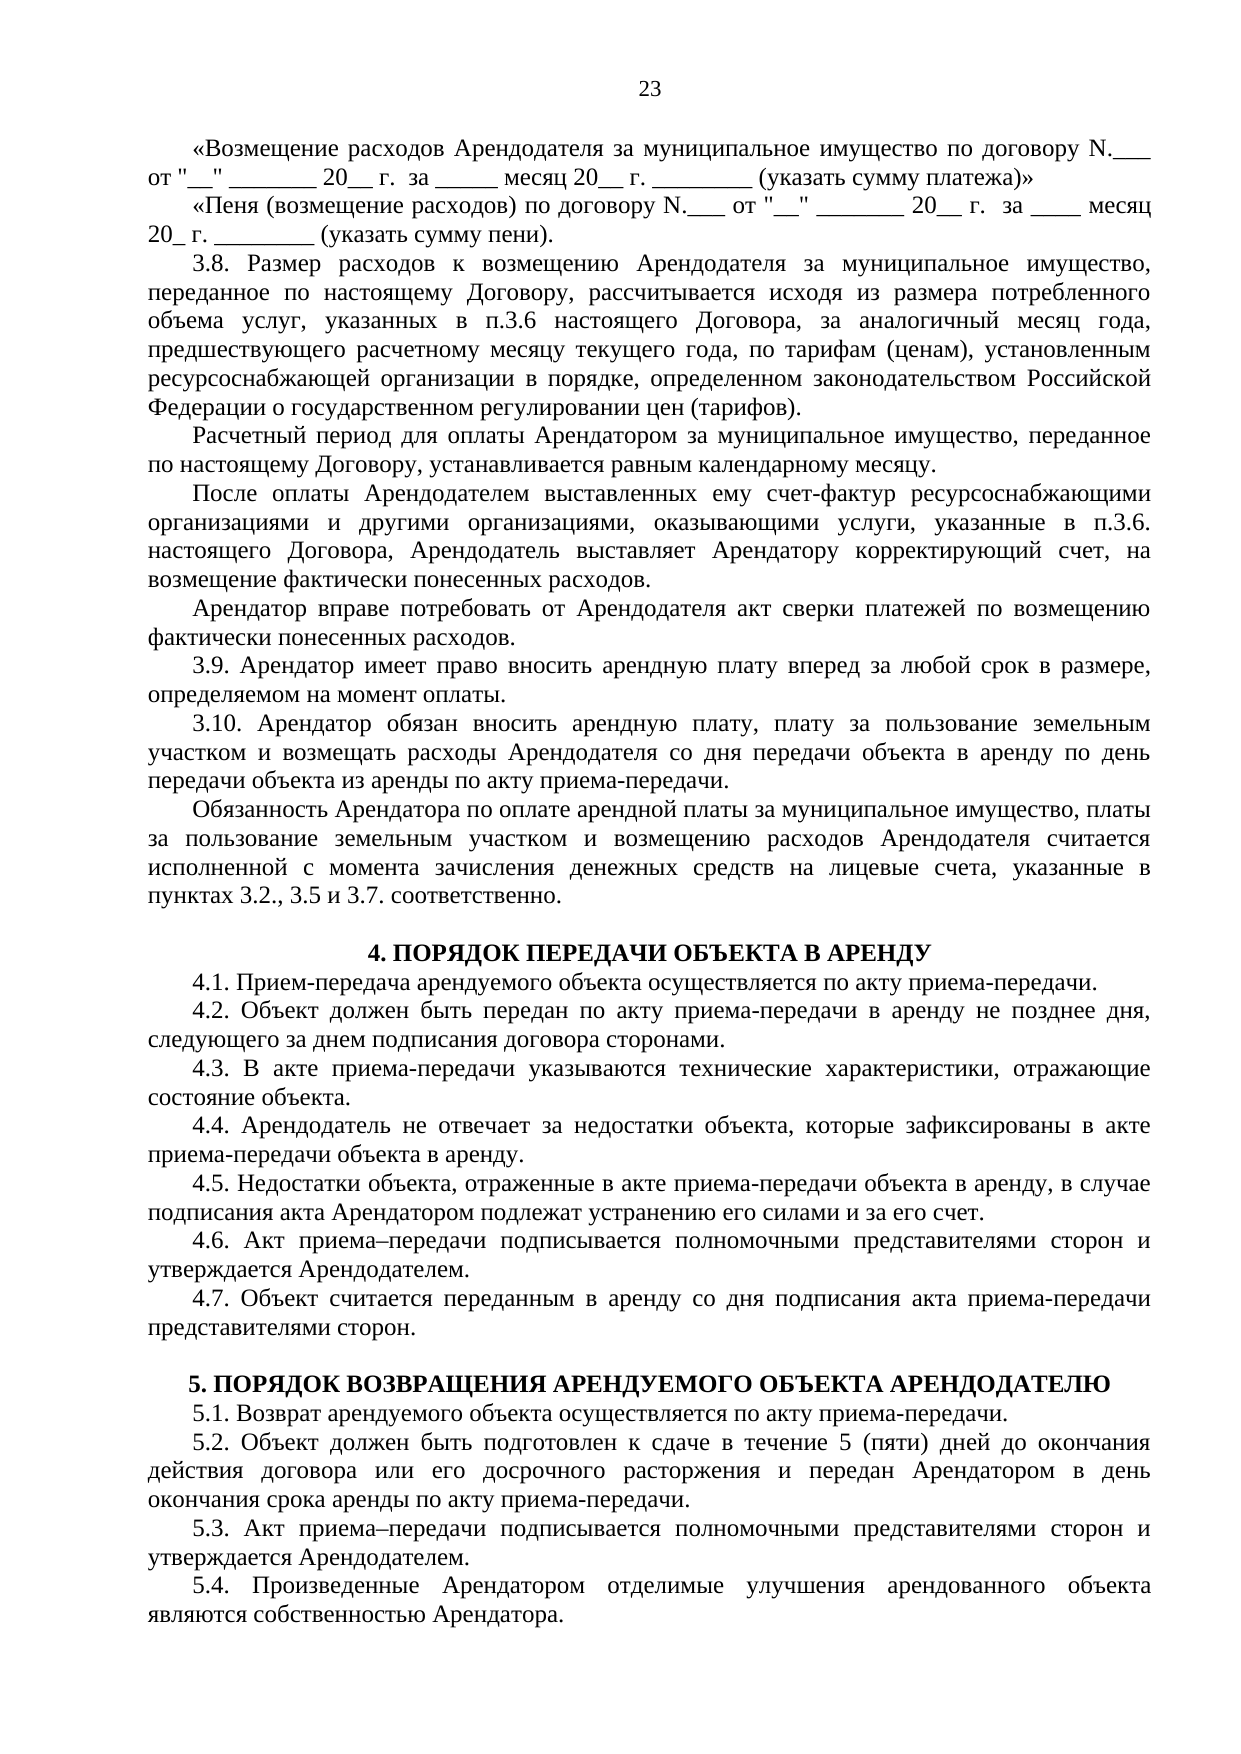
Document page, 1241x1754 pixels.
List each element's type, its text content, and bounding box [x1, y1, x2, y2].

text 3.10. Арендатор обязан вносить арендную плату, плату за пользование земельным участком и возмещать расходы Арендодателя со дня передачи объекта в аренду по день передачи объекта из аренды по акту приема-передачи. [148, 708, 1152, 794]
text 4.1. Прием-передача арендуемого объекта осуществляется по акту приема-передачи. [148, 967, 1152, 995]
text 4. ПОРЯДОК ПЕРЕДАЧИ ОБЪЕКТА В АРЕНДУ [148, 938, 1152, 967]
text 5.3. Акт приема–передачи подписывается полномочными представителями сторон и утверждается Арендодателем. [148, 1513, 1152, 1570]
text 3.9. Арендатор имеет право вносить арендную плату вперед за любой срок в размере, определяемом на момент оплаты. [148, 650, 1152, 708]
text 4.6. Акт приема–передачи подписывается полномочными представителями сторон и утверждается Арендодателем. [148, 1225, 1152, 1283]
text 4.4. Арендодатель не отвечает за недостатки объекта, которые зафиксированы в акте приема-передачи объекта в аренду. [148, 1110, 1152, 1168]
text 5.4. Произведенные Арендатором отделимые улучшения арендованного объекта являются собственностью Арендатора. [148, 1570, 1152, 1628]
text Арендатор вправе потребовать от Арендодателя акт сверки платежей по возмещению фактически понесенных расходов. [148, 593, 1152, 650]
text 5.1. Возврат арендуемого объекта осуществляется по акту приема-передачи. [148, 1398, 1152, 1427]
text После оплаты Арендодателем выставленных ему счет-фактур ресурсоснабжающими организациями и другими организациями, оказывающими услуги, указанные в п.3.6. настоящего Договора, Арендодатель выставляет Арендатору корректирующий счет, на возмещение фактически понесенных расходов. [148, 478, 1152, 593]
text 4.2. Объект должен быть передан по акту приема-передачи в аренду не позднее дня, следующего за днем подписания договора сторонами. [148, 995, 1152, 1053]
text 5.2. Объект должен быть подготовлен к сдаче в течение 5 (пяти) дней до окончания действия договора или его досрочного расторжения и передан Арендатором в день окончания срока аренды по акту приема-передачи. [148, 1427, 1152, 1513]
text «Возмещение расходов Арендодателя за муниципальное имущество по договору N.___ от "__" _______ 20__ г. за _____ месяц 20__ г. ________ (указать сумму платежа)» [148, 133, 1152, 190]
text Расчетный период для оплаты Арендатором за муниципальное имущество, переданное по настоящему Договору, устанавливается равным календарному месяцу. [148, 420, 1152, 478]
text 3.8. Размер расходов к возмещению Арендодателя за муниципальное имущество, переданное по настоящему Договору, рассчитывается исходя из размера потребленного объема услуг, указанных в п.3.6 настоящего Договора, за аналогичный месяц года, предшествующего расчетному месяцу текущего года, по тарифам (ценам), установленным ресурсоснабжающей организации в порядке, определенном законодательством Российской Федерации о государственном регулировании цен (тарифов). [148, 248, 1152, 420]
text Обязанность Арендатора по оплате арендной платы за муниципальное имущество, платы за пользование земельным участком и возмещению расходов Арендодателя считается исполненной с момента зачисления денежных средств на лицевые счета, указанные в пунктах 3.2., 3.5 и 3.7. соответственно. [148, 794, 1152, 909]
text 4.3. В акте приема-передачи указываются технические характеристики, отражающие состояние объекта. [148, 1053, 1152, 1110]
text «Пеня (возмещение расходов) по договору N.___ от "__" _______ 20__ г. за ____ месяц 20_ г. ________ (указать сумму пени). [148, 190, 1152, 248]
text 4.5. Недостатки объекта, отраженные в акте приема-передачи объекта в аренду, в случае подписания акта Арендатором подлежат устранению его силами и за его счет. [148, 1168, 1152, 1225]
text 4.7. Объект считается переданным в аренду со дня подписания акта приема-передачи представителями сторон. [148, 1283, 1152, 1340]
text 5. ПОРЯДОК ВОЗВРАЩЕНИЯ АРЕНДУЕМОГО ОБЪЕКТА АРЕНДОДАТЕЛЮ [148, 1369, 1152, 1398]
